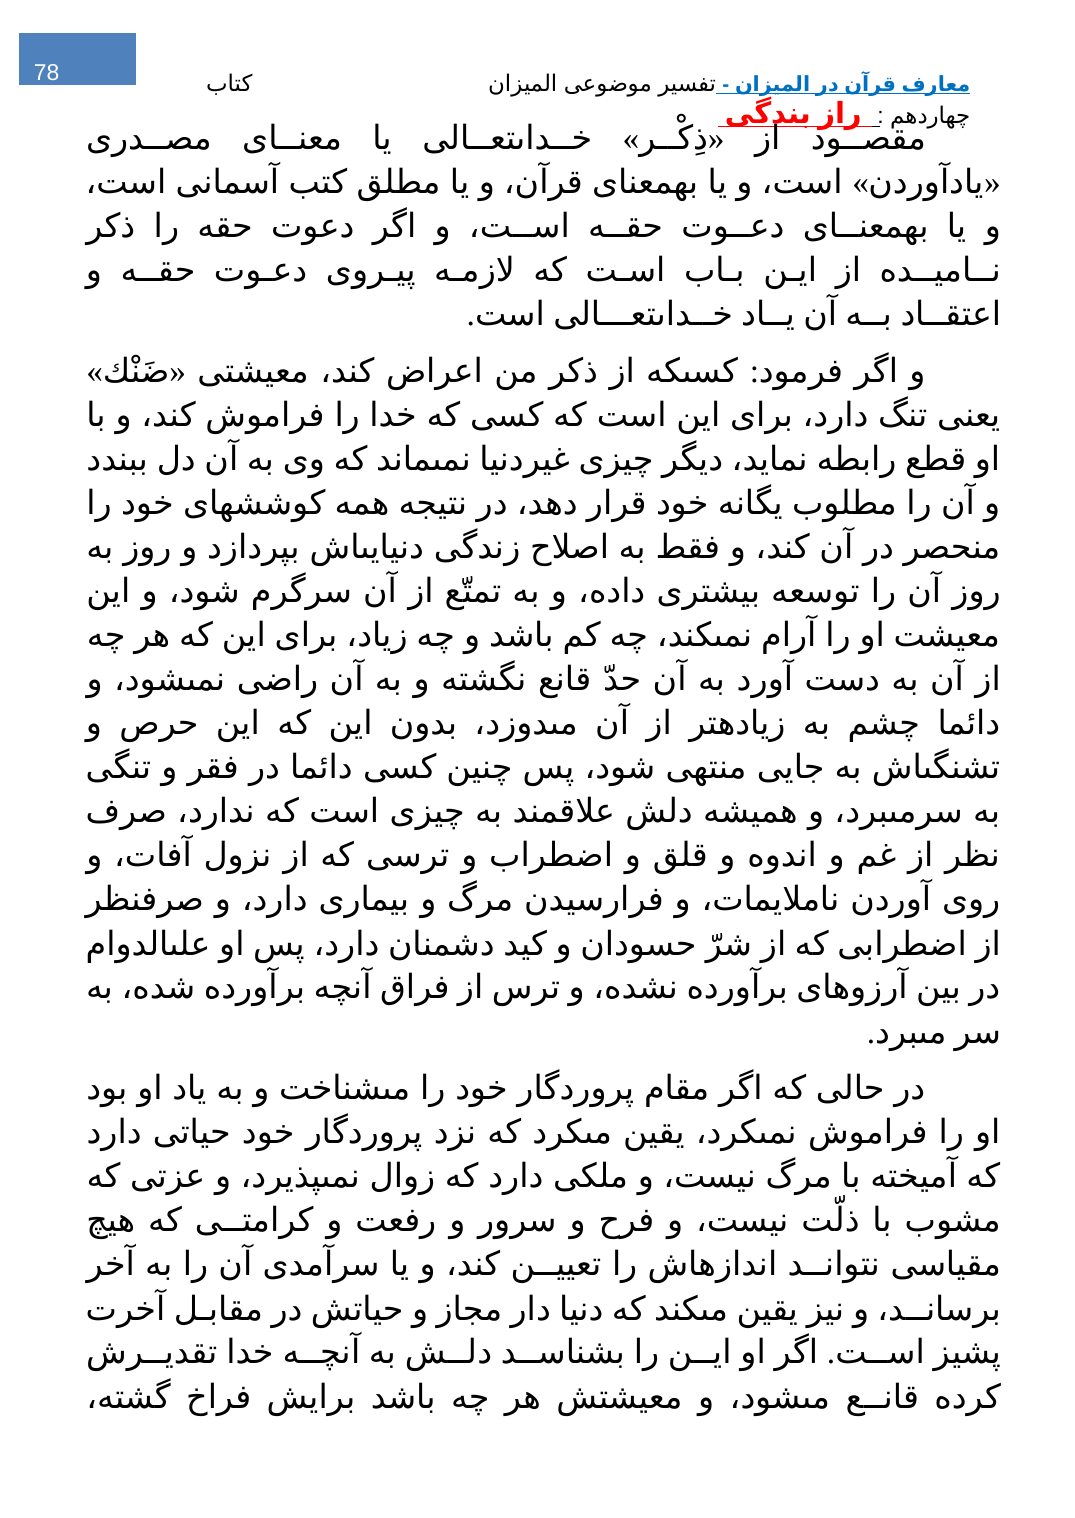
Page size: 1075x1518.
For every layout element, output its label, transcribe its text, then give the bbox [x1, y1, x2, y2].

text و اگر فرمود: كسى‏كه از ذكر من اعراض كند، معيشتى «ضَنْك» يعنى تنگ دارد، براى اين است كه كسى كه خدا را فراموش كند، و با او قطع رابطه نمايد، ديگر چيزى غيردنيا نمى‏ماند كه وى به آن دل ببندد و آن را مطلوب يگانه خود قرار دهد، در نتيجه همه كوشش‏هاى خود را منحصر در آن كند، و فقط به اصلاح زندگى دنيايى‏اش بپردازد و روز به روز آن را توسعه بيشترى داده، و به تمتّع از آن سرگرم شود، و اين معيشت او را آرام نمى‏كند، چه كم باشد و چه زياد، براى اين كه هر چه از آن به دست آورد به آن حدّ قانع نگشته و به آن راضى نمى‏شود، و دائما چشم به زياده‏تر از آن مى‏دوزد، بدون اين كه اين حرص و تشنگى‏اش به جايى منتهى شود، پس چنين كسى دائما در فقر و تنگى به سرمى‏برد، و هميشه دلش علاقمند به چيزى است كه ندارد، صرف نظر از غم و اندوه و قلق و اضطراب و ترسى كه از نزول آفات، و روى آوردن ناملايمات، و فرارسيدن مرگ و بيمارى دارد، و صرف‏نظر از اضطرابى كه از شرّ حسودان و كيد دشمنان دارد، پس او على‏الدوام در بين آرزوهاى برآورده نشده، و ترس از فراق آن‏چه برآورده شده، به سر مى‏برد. [86, 351, 1001, 1050]
text مقصــود از «ذِكْــر» خــداى‏تعــالى يا معنــاى مصــدرى «يادآوردن» است، و يا به‏معناى قرآن، و يا مطلق كتب آسمانى است، و يا به‏معنــاى دعــوت حقــه اســت، و اگر دعوت حقه را ذكر نــاميــده از ايـن بـاب اسـت كه لازمـه پيـروى دعـوت حقــه و اعتقــاد بــه آن يــاد خــداى‏تعـــالى است. [86, 118, 1001, 333]
